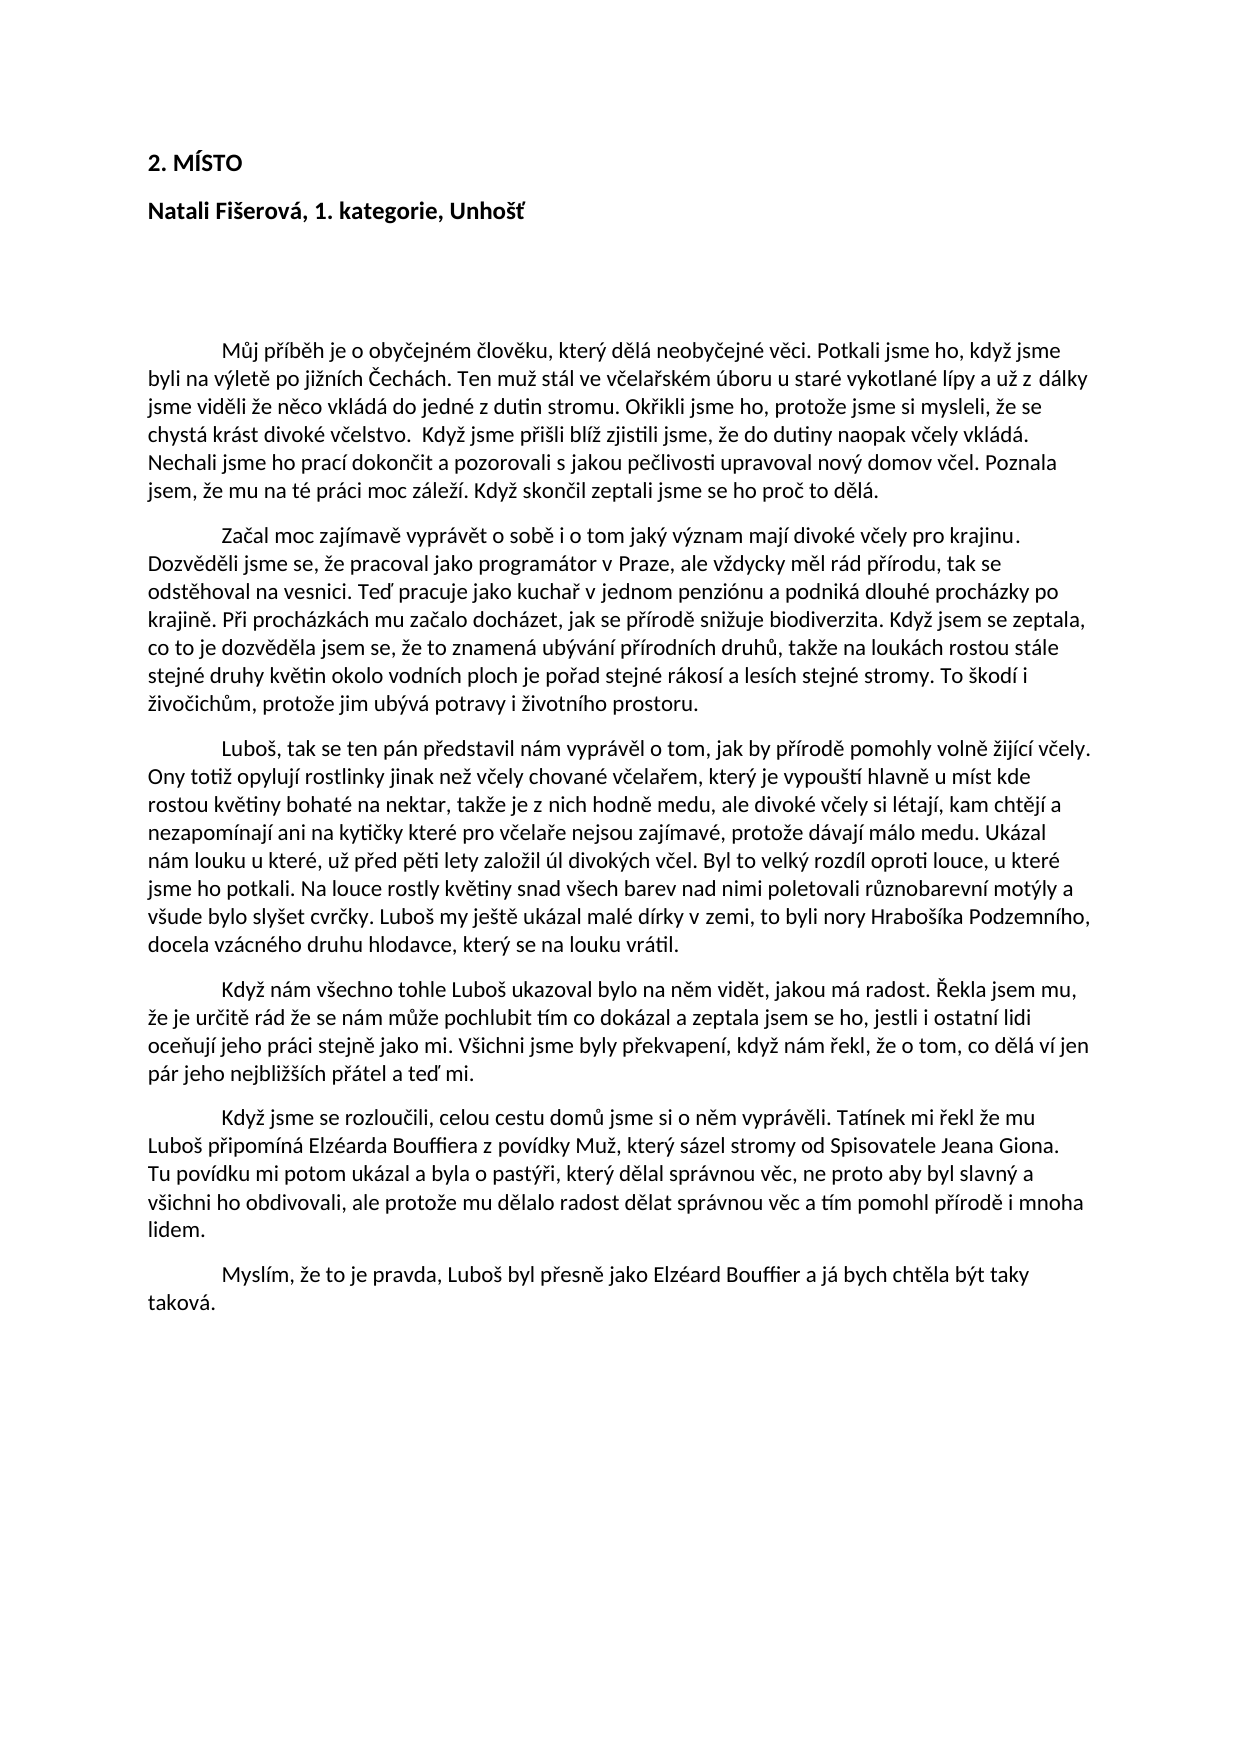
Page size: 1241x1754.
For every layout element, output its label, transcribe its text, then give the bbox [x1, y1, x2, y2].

text Natali Fišerová, 1. kategorie, Unhošť [148, 195, 1093, 225]
text Můj příběh je o obyčejném člověku, který dělá neobyčejné věci. Potkali jsme ho, když jsme byli na výletě po jižních Čechách. Ten muž stál ve včelařském úboru u staré vykotlané lípy a už z dálky jsme viděli že něco vkládá do jedné z dutin stromu. Okřikli jsme ho, protože jsme si mysleli, že se chystá krást divoké včelstvo. Když jsme přišli blíž zjistili jsme, že do dutiny naopak včely vkládá. Nechali jsme ho prací dokončit a pozorovali s jakou pečlivosti upravoval nový domov včel. Poznala jsem, že mu na té práci moc záleží. Když skončil zeptali jsme se ho proč to dělá. [148, 336, 1093, 504]
text Když jsme se rozloučili, celou cestu domů jsme si o něm vyprávěli. Tatínek mi řekl že mu Luboš připomíná Elzéarda Bouffiera z povídky Muž, který sázel stromy od Spisovatele Jeana Giona. Tu povídku mi potom ukázal a byla o pastýři, který dělal správnou věc, ne proto aby byl slavný a všichni ho obdivovali, ale protože mu dělalo radost dělat správnou věc a tím pomohl přírodě i mnoha lidem. [148, 1103, 1093, 1244]
text 2. MÍSTO [148, 148, 1093, 178]
text Myslím, že to je pravda, Luboš byl přesně jako Elzéard Bouffier a já bych chtěla být taky taková. [148, 1260, 1093, 1316]
text Začal moc zajímavě vyprávět o sobě i o tom jaký význam mají divoké včely pro krajinu. Dozvěděli jsme se, že pracoval jako programátor v Praze, ale vždycky měl rád přírodu, tak se odstěhoval na vesnici. Teď pracuje jako kuchař v jednom penziónu a podniká dlouhé procházky po krajině. Při procházkách mu začalo docházet, jak se přírodě snižuje biodiverzita. Když jsem se zeptala, co to je dozvěděla jsem se, že to znamená ubývání přírodních druhů, takže na loukách rostou stále stejné druhy květin okolo vodních ploch je pořad stejné rákosí a lesích stejné stromy. To škodí i živočichům, protože jim ubývá potravy i životního prostoru. [148, 521, 1093, 717]
text Luboš, tak se ten pán představil nám vyprávěl o tom, jak by přírodě pomohly volně žijící včely. Ony totiž opylují rostlinky jinak než včely chované včelařem, který je vypouští hlavně u míst kde rostou květiny bohaté na nektar, takže je z nich hodně medu, ale divoké včely si létají, kam chtějí a nezapomínají ani na kytičky které pro včelaře nejsou zajímavé, protože dávají málo medu. Ukázal nám louku u které, už před pěti lety založil úl divokých včel. Byl to velký rozdíl oproti louce, u které jsme ho potkali. Na louce rostly květiny snad všech barev nad nimi poletovali různobarevní motýly a všude bylo slyšet cvrčky. Luboš my ještě ukázal malé dírky v zemi, to byli nory Hrabošíka Podzemního, docela vzácného druhu hlodavce, který se na louku vrátil. [148, 734, 1093, 958]
text Když nám všechno tohle Luboš ukazoval bylo na něm vidět, jakou má radost. Řekla jsem mu, že je určitě rád že se nám může pochlubit tím co dokázal a zeptala jsem se ho, jestli i ostatní lidi oceňují jeho práci stejně jako mi. Všichni jsme byly překvapení, když nám řekl, že o tom, co dělá ví jen pár jeho nejbližších přátel a teď mi. [148, 975, 1093, 1087]
